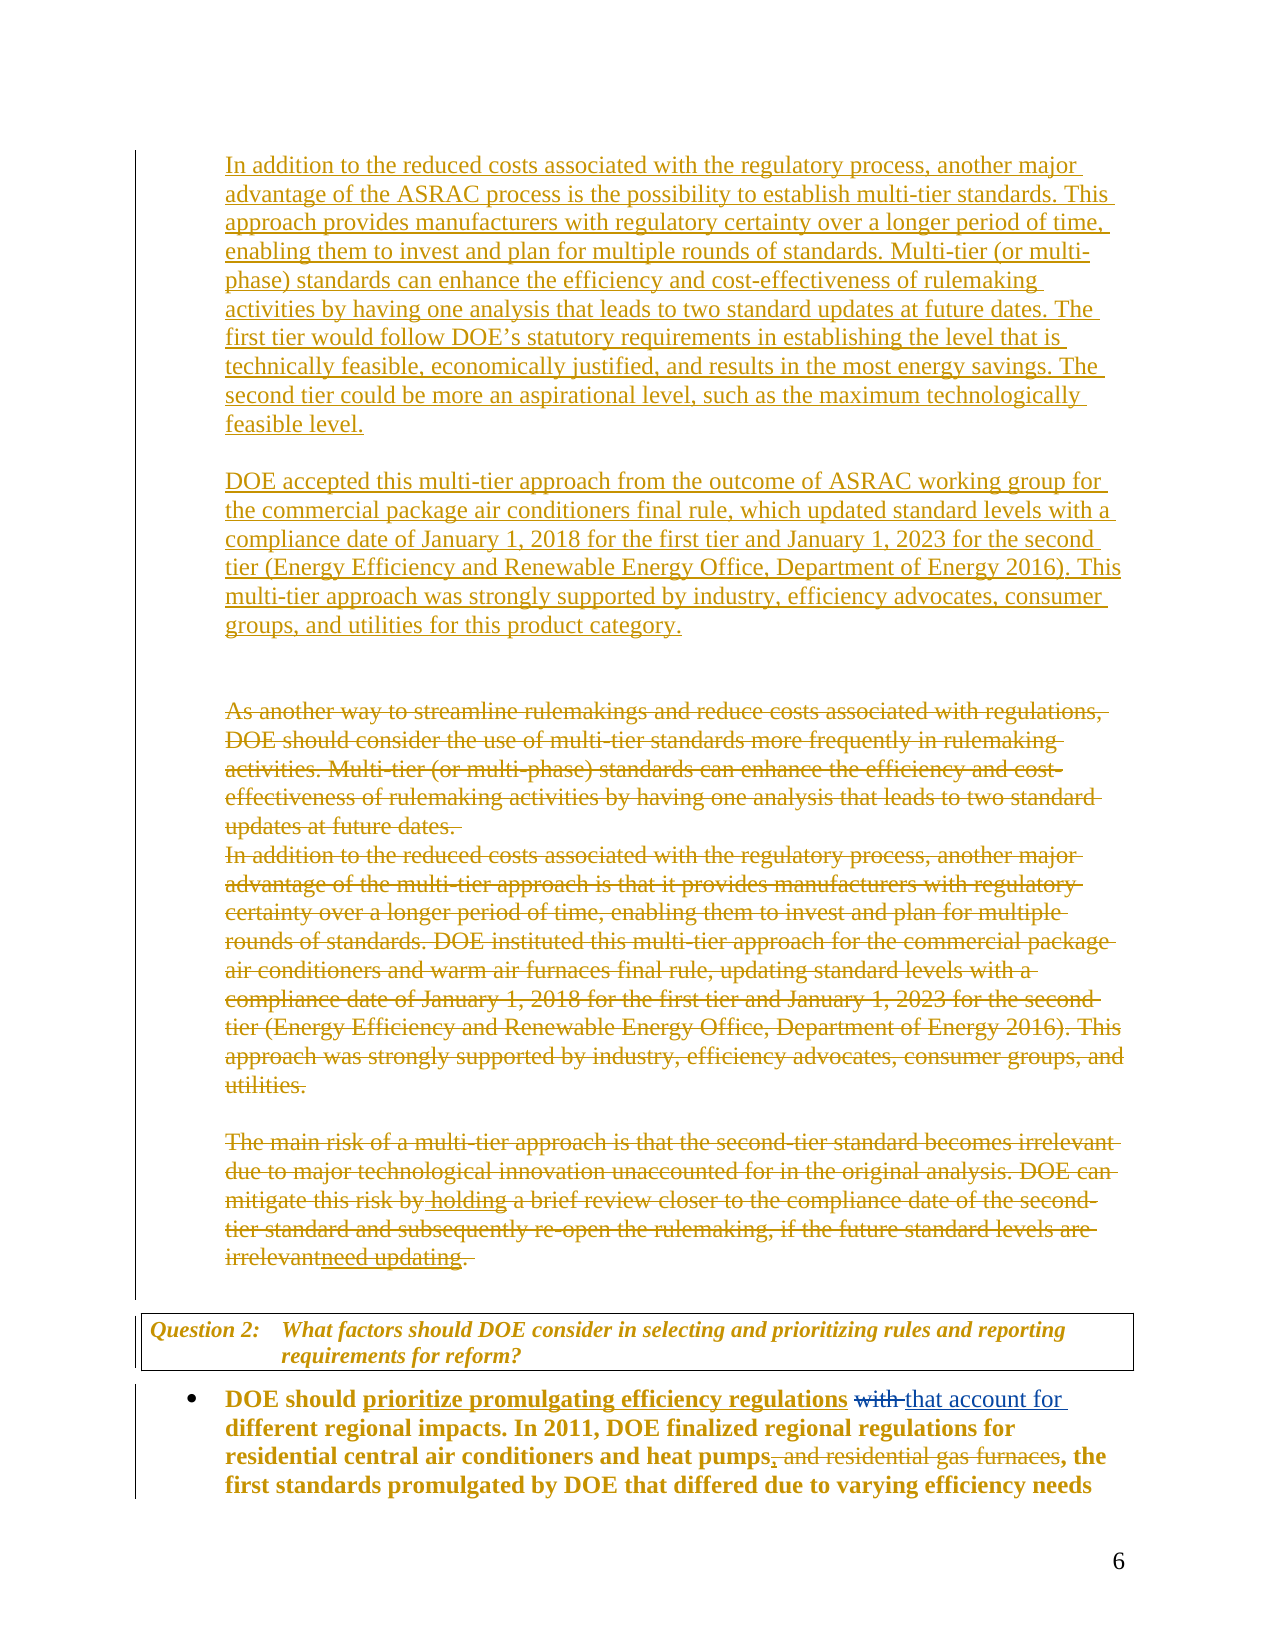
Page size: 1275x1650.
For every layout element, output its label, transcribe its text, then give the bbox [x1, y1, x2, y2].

text Question 2: What factors should DOE consider in selecting and prioritizing rules and reporting requirements for reform? [142, 1314, 1133, 1370]
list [187, 1384, 1125, 1499]
